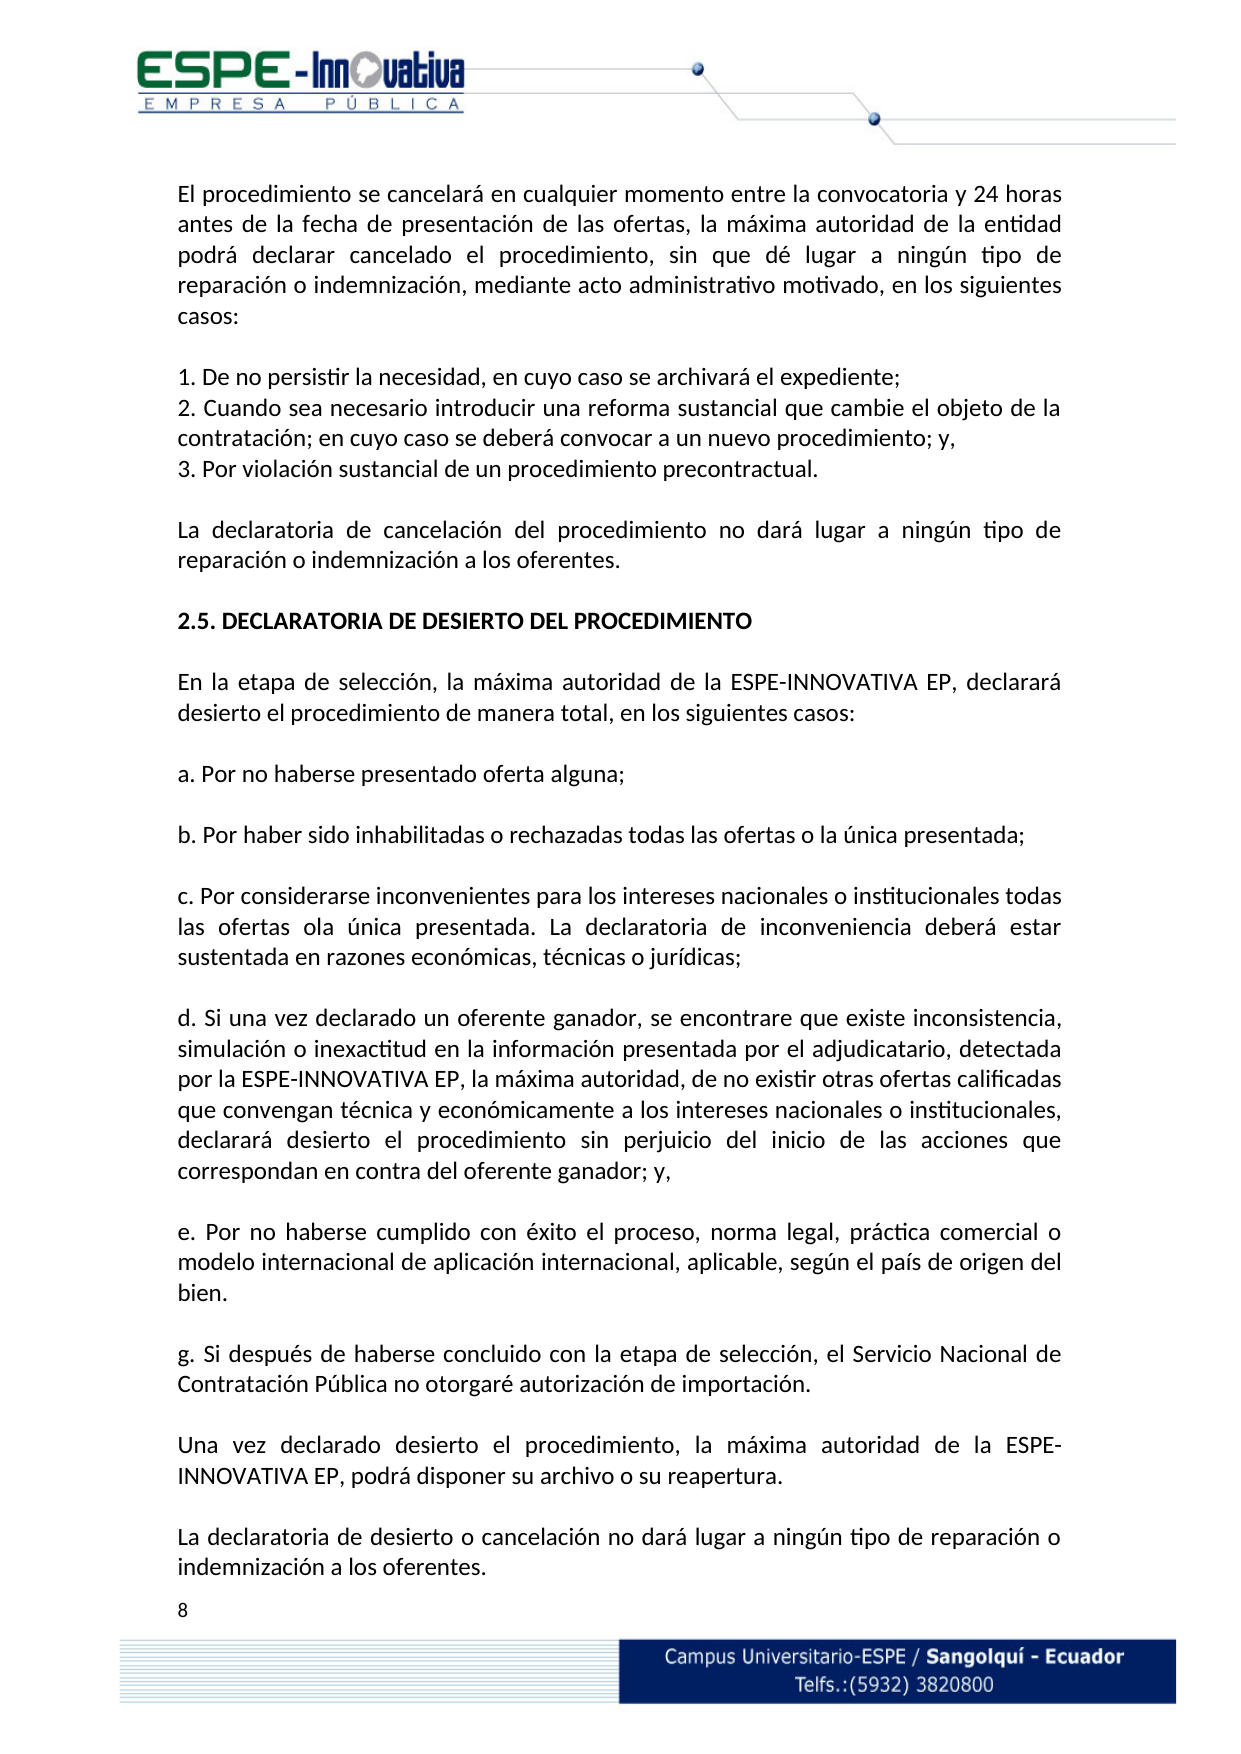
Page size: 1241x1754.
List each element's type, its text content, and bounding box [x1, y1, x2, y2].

text La declaratoria de desierto o cancelación no dará lugar a ningún tipo de reparación o indemnización a los oferentes. [177, 1521, 1063, 1582]
text La declaratoria de cancelación del procedimiento no dará lugar a ningún tipo de reparación o indemnización a los oferentes. [177, 514, 1063, 575]
text Una vez declarado desierto el procedimiento, la máxima autoridad de la ESPE-INNOVATIVA EP, podrá disponer su archivo o su reapertura. [177, 1429, 1063, 1491]
text En la etapa de selección, la máxima autoridad de la ESPE-INNOVATIVA EP, declarará desierto el procedimiento de manera total, en los siguientes casos: [177, 666, 1063, 727]
text El procedimiento se cancelará en cualquier momento entre la convocatoria y 24 horas antes de la fecha de presentación de las ofertas, la máxima autoridad de la entidad podrá declarar cancelado el procedimiento, sin que dé lugar a ningún tipo de reparación o indemnización, mediante acto administrativo motivado, en los siguientes casos: [177, 178, 1063, 331]
text 2. Cuando sea necesario introducir una reforma sustancial que cambie el objeto de la contratación; en cuyo caso se deberá convocar a un nuevo procedimiento; y, [177, 392, 1063, 453]
text b. Por haber sido inhabilitadas o rechazadas todas las ofertas o la única presentada; [177, 819, 1063, 849]
picture [119, 8, 1177, 1721]
text e. Por no haberse cumplido con éxito el proceso, norma legal, práctica comercial o modelo internacional de aplicación internacional, aplicable, según el país de origen del bien. [177, 1216, 1063, 1307]
text 1. De no persistir la necesidad, en cuyo caso se archivará el expediente; [177, 361, 1063, 392]
text 3. Por violación sustancial de un procedimiento precontractual. [177, 453, 1063, 483]
text c. Por considerarse inconvenientes para los intereses nacionales o institucionales todas las ofertas ola única presentada. La declaratoria de inconveniencia deberá estar sustentada en razones económicas, técnicas o jurídicas; [177, 880, 1063, 972]
text a. Por no haberse presentado oferta alguna; [177, 758, 1063, 788]
text 2.5. DECLARATORIA DE DESIERTO DEL PROCEDIMIENTO [177, 605, 1063, 636]
text d. Si una vez declarado un oferente ganador, se encontrare que existe inconsistencia, simulación o inexactitud en la información presentada por el adjudicatario, detectada por la ESPE-INNOVATIVA EP, la máxima autoridad, de no existir otras ofertas calificadas que convengan técnica y económicamente a los intereses nacionales o institucionales, declarará desierto el procedimiento sin perjuicio del inicio de las acciones que correspondan en contra del oferente ganador; y, [177, 1002, 1063, 1185]
text g. Si después de haberse concluido con la etapa de selección, el Servicio Nacional de Contratación Pública no otorgaré autorización de importación. [177, 1338, 1063, 1399]
